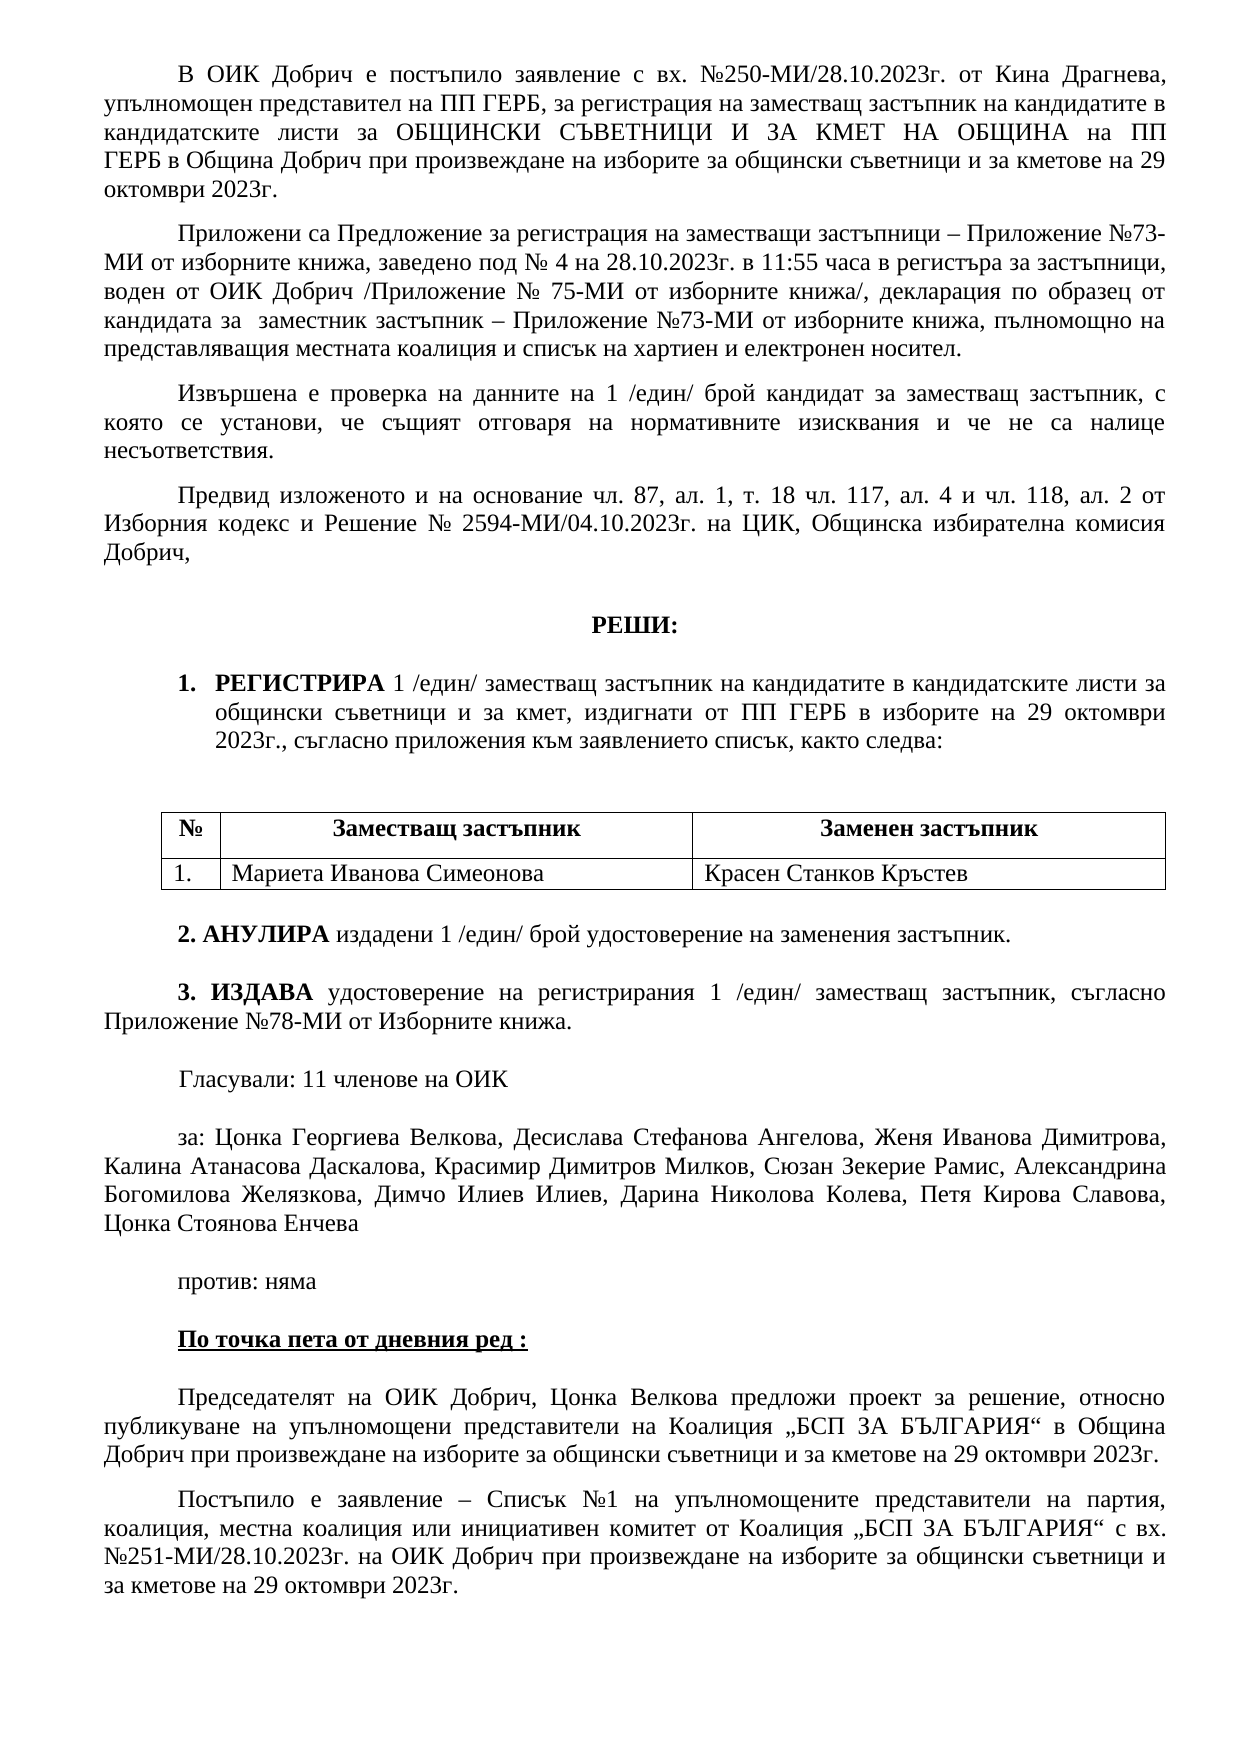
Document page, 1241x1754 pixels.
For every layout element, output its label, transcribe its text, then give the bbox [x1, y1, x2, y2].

text В ОИК Добрич e постъпилo заявление с вх. №250-МИ/28.10.2023г. от Кина Драгнева, упълномощен представител на ПП ГЕРБ, за регистрация на заместващ застъпник на кандидатите в кандидатските листи за ОБЩИНСКИ СЪВЕТНИЦИ И ЗА КМЕТ НА ОБЩИНА на ПП ГЕРБ в Община Добрич при произвеждане на изборите за общински съветници и за кметове на 29 октомври 2023г. [103, 59, 1167, 203]
text Председателят на ОИК Добрич, Цонка Велкова предложи проект за решение, относно публикуване на упълномощени представители на Коалиция „БСП ЗА БЪЛГАРИЯ“ в Община Добрич при произвеждане на изборите за общински съветници и за кметове на 29 октомври 2023г. [103, 1382, 1167, 1433]
text Постъпило е заявление – Списък №1 на упълномощените представители на партия, коалиция, местна коалиция или инициативен комитет от Коалиция „БСП ЗА БЪЛГАРИЯ“ с вх. №251-МИ/28.10.2023г. на ОИК Добрич при произвеждане на изборите за общински съветници и за кметове на 29 октомври 2023г. [103, 1484, 1167, 1599]
text против: няма [103, 1266, 1167, 1295]
text Председателят на ОИК Добрич, Цонка Велкова предложи проект за решение, относно публикуване на упълномощени представители на Коалиция „БСП ЗА БЪЛГАРИЯ“ в Община Добрич при произвеждане на изборите за общински съветници и за кметове на 29 октомври 2023г. [103, 1434, 1167, 1468]
text 3. ИЗДАВА удостоверение на регистрирания 1 /един/ заместващ застъпник, съгласно Приложение №78-МИ от Изборните книжа. [103, 977, 1167, 1035]
text По точка пета от дневния ред : [162, 1324, 1167, 1353]
table_cell Красен Станков Кръстев [693, 859, 1165, 889]
list РЕГИСТРИРА 1 /един/ заместващ застъпник на кандидатите в кандидатските листи за общински съветници и за кмет, издигнати от ПП ГЕРБ в изборите на 29 октомври 2023г., съгласно приложения към заявлението списък, както следва: [177, 668, 1167, 754]
table_cell 1. [162, 859, 220, 889]
table_header Заменен застъпник [693, 813, 1165, 857]
table_cell Мариета Иванова Симеонова [221, 859, 692, 889]
table_header № [162, 813, 220, 857]
text Гласували: 11 членове на ОИК [178, 1064, 1167, 1093]
text РЕШИ: [103, 610, 1167, 639]
text Извършена е проверка на данните на 1 /един/ брой кандидат за заместващ застъпник, с която се установи, че същият отговаря на нормативните изисквания и че не са налице несъответствия. [103, 378, 1167, 464]
text Предвид изложеното и на основание чл. 87, ал. 1, т. 18 чл. 117, ал. 4 и чл. 118, ал. 2 от Изборния кодекс и Решение № 2594-МИ/04.10.2023г. на ЦИК, Общинска избирателна комисия Добрич, [103, 480, 1167, 566]
text 2. АНУЛИРА издадени 1 /един/ брой удостоверение на заменения застъпник. [103, 919, 1167, 948]
text за: Цонка Георгиева Велкова, Десислава Стефанова Ангелова, Женя Иванова Димитрова, Калина Атанасова Даскалова, Красимир Димитров Милков, Сюзан Зекерие Рамис, Александрина Богомилова Желязкова, Димчо Илиев Илиев, Дарина Николова Колева, Петя Кирова Славова, Цонка Стоянова Енчева [103, 1122, 1167, 1237]
text Приложени са Предложение за регистрация на заместващи застъпници – Приложение №73-МИ от изборните книжа, заведено под № 4 на 28.10.2023г. в 11:55 часа в регистъра за застъпници, воден от ОИК Добрич /Приложение № 75-МИ от изборните книжа/, декларация по образец от кандидата за заместник застъпник – Приложение №73-МИ от изборните книжа, пълномощно на представляващия местната коалиция и списък на хартиен и електронен носител. [103, 218, 1167, 362]
table_header Заместващ застъпник [221, 813, 692, 857]
